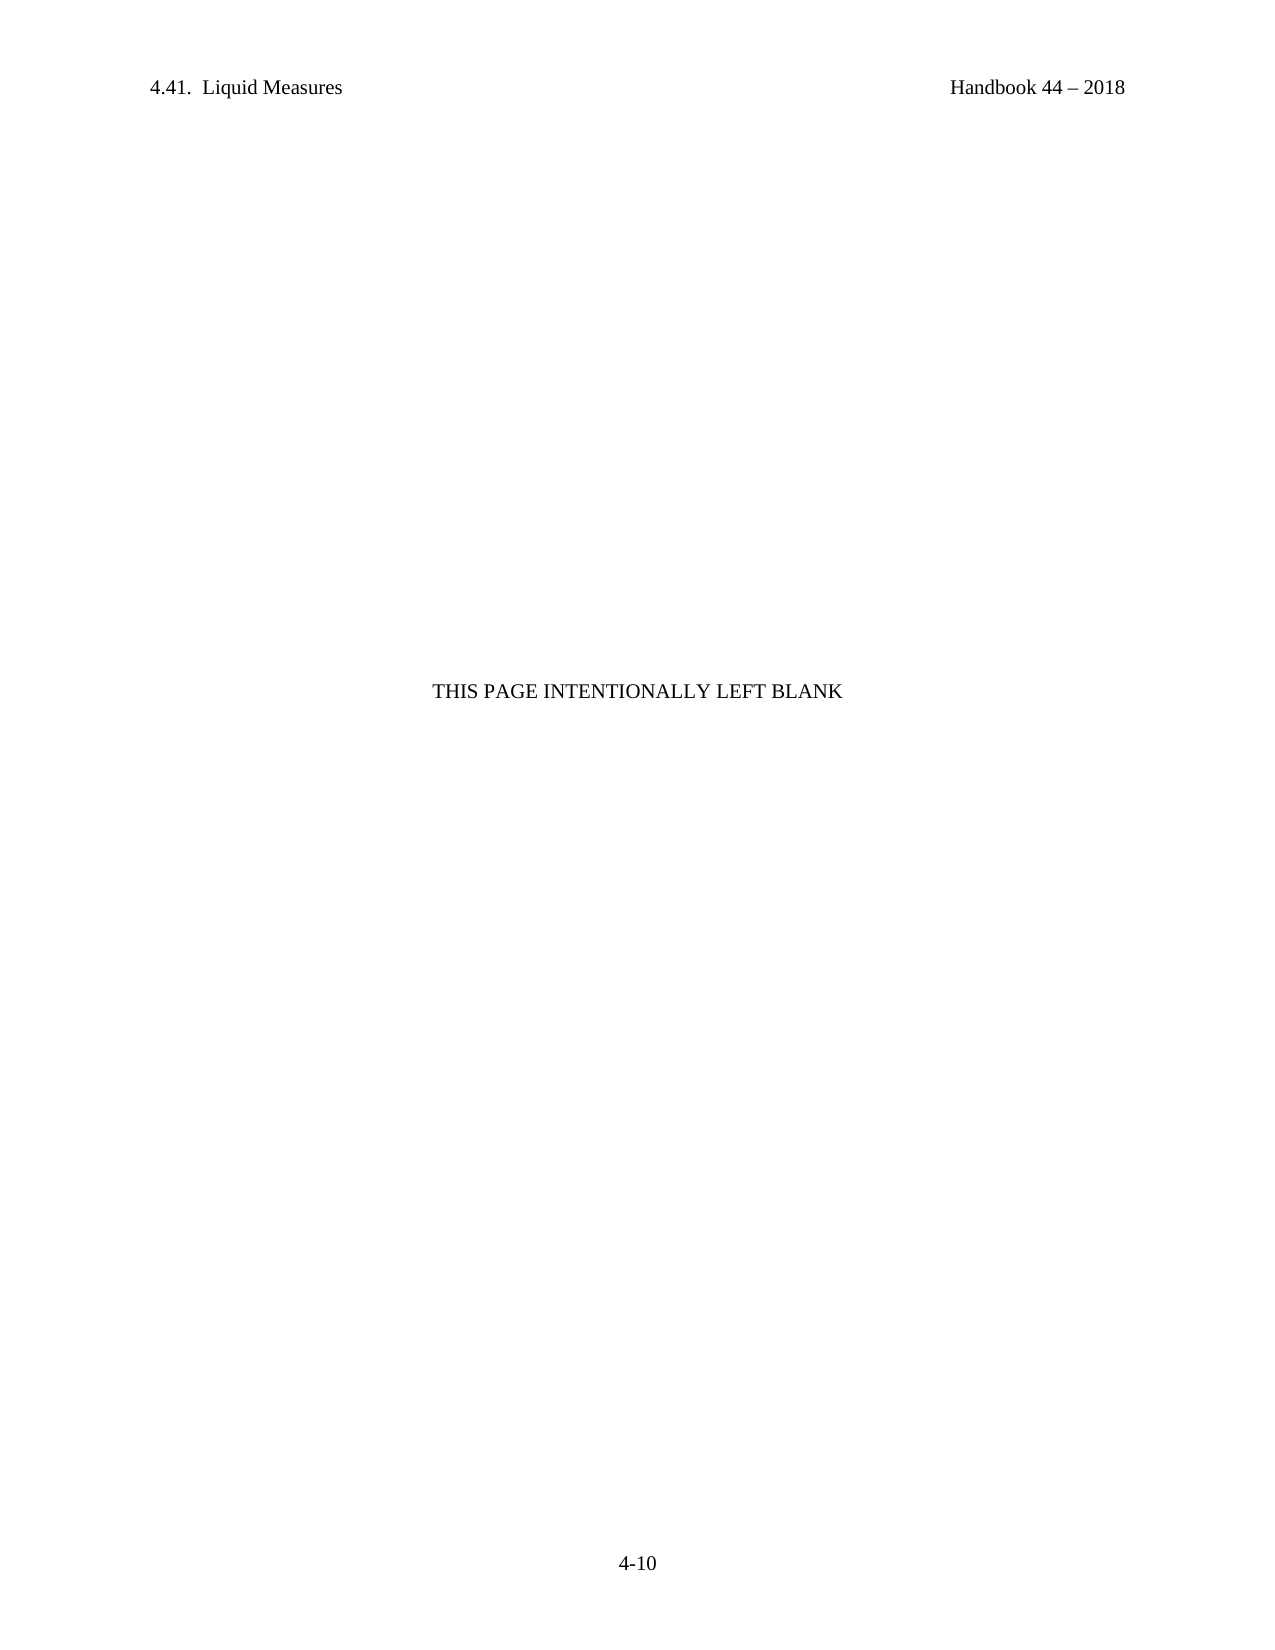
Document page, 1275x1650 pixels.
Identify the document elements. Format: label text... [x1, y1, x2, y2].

text THIS PAGE INTENTIONALLY LEFT BLANK [150, 679, 1125, 703]
